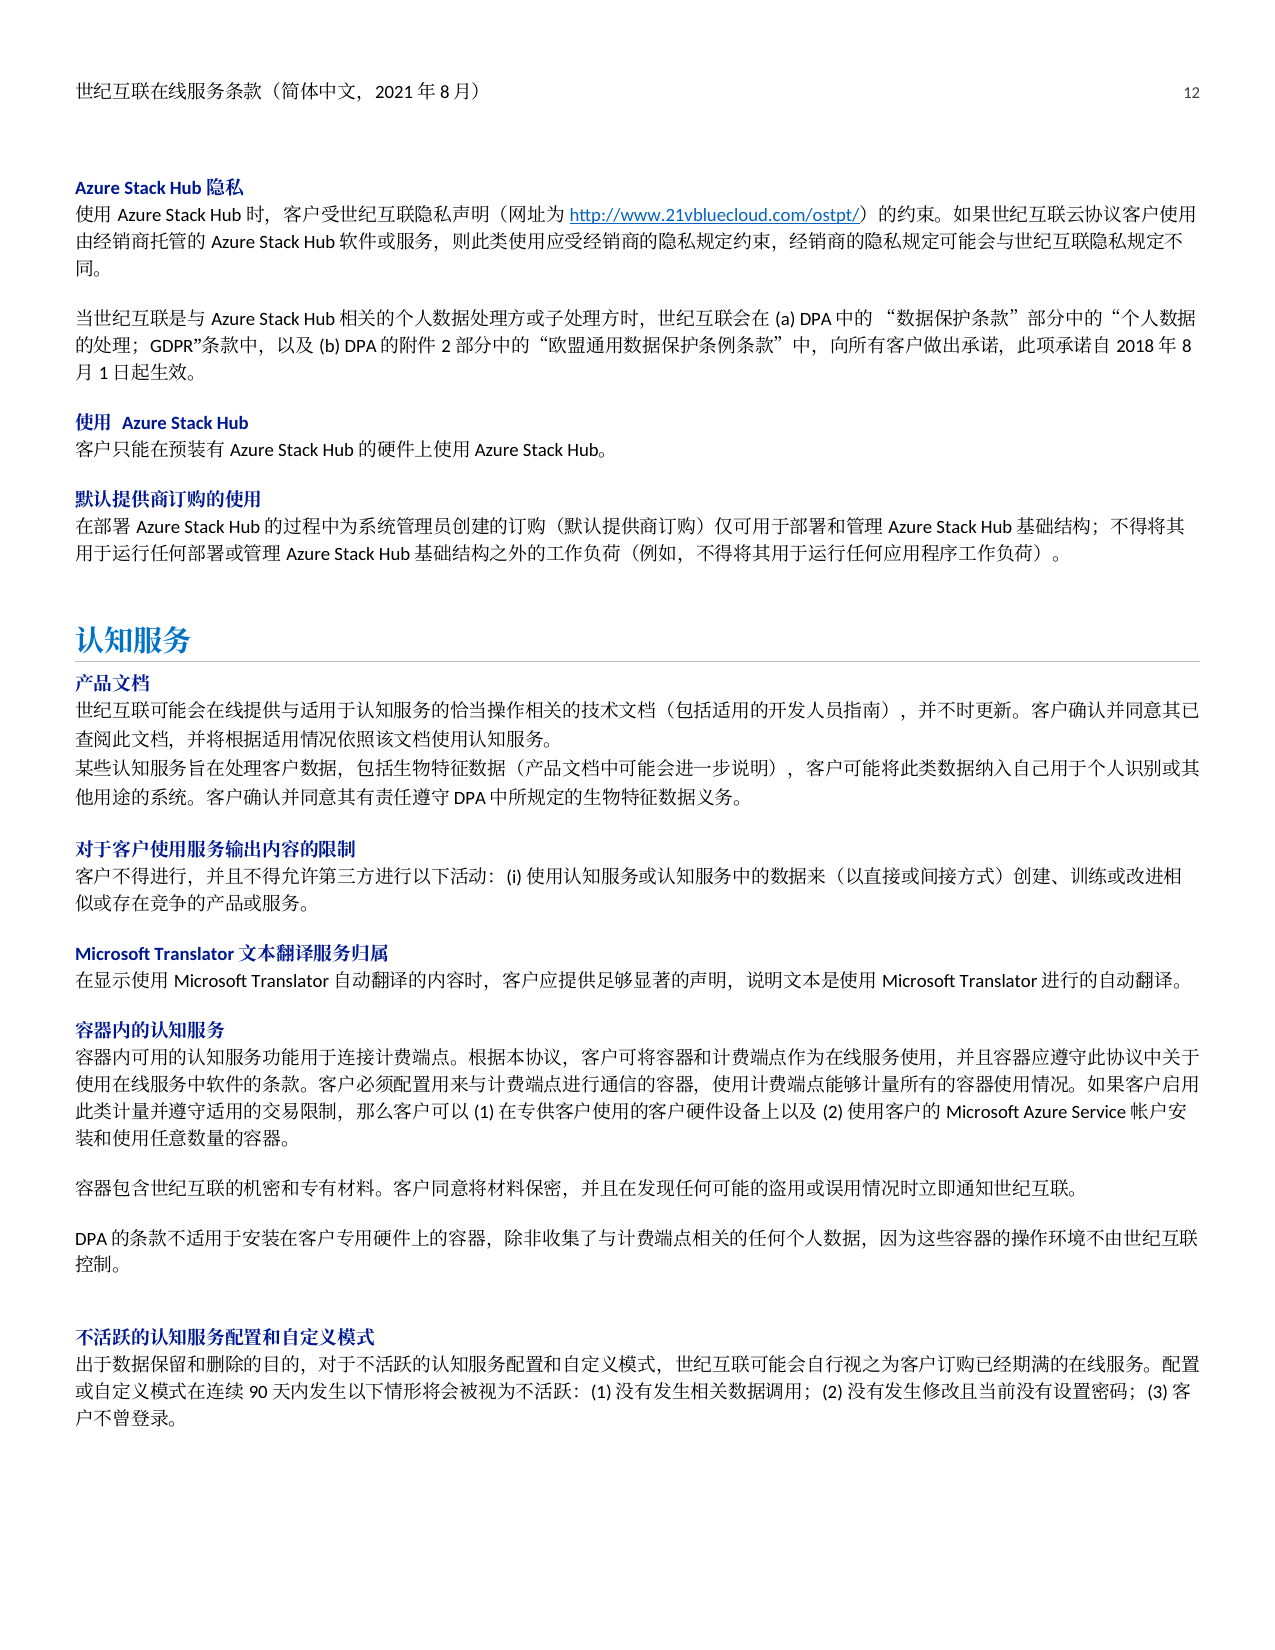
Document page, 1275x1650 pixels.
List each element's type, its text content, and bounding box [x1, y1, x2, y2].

subtitle 使用 Azure Stack Hub [75, 408, 1200, 434]
subtitle 产品文档 [75, 669, 1200, 696]
subtitle 对于客户使用服务输出内容的限制 [75, 835, 1200, 862]
subtitle 默认提供商订购的使用 [75, 484, 1200, 511]
subtitle Microsoft Translator 文本翻译服务归属 [75, 939, 1200, 966]
text 容器内可用的认知服务功能用于连接计费端点。根据本协议，客户可将容器和计费端点作为在线服务使用，并且容器应遵守此协议中关于使用在线服务中软件的条款。客户必须配置用来与计费端点进行通信的容器，使用计费端点能够计量所有的容器使用情况。如果客户启用此类计量并遵守适用的交易限制，那么客户可以 (1) 在专供客户使用的客户硬件设备上以及 (2) 使用客户的 Microsoft Azure Service 帐户安装和使用任意数量的容器。 [75, 1043, 1200, 1151]
text 容器内的认知服务 [75, 1016, 1200, 1043]
list 客户只能在预装有 Azure Stack Hub 的硬件上使用Azure Stack Hub。 [75, 434, 1200, 462]
list 在部署 Azure Stack Hub 的过程中为系统管理员创建的订购（默认提供商订购）仅可用于部署和管理 Azure Stack Hub 基础结构；不得将其用于运行任何部署或管理 Azure Stack Hub 基础结构之外的工作负荷（例如，不得将其用于运行任何应用程序工作负荷）。 [75, 511, 1200, 565]
text 容器包含世纪互联的机密和专有材料。客户同意将材料保密，并且在发现任何可能的盗用或误用情况时立即通知世纪互联。 [75, 1173, 1200, 1200]
list 使用 Azure Stack Hub 时，客户受世纪互联隐私声明（网址为 http://www.21vbluecloud.com/ostpt/）的约束。如果世纪互联云协议客户使用由经销商托管的 Azure Stack Hub 软件或服务，则此类使用应受经销商的隐私规定约束，经销商的隐私规定可能会与世纪互联隐私规定不同。 [75, 200, 1200, 281]
subtitle Azure Stack Hub 隐私 [75, 173, 1200, 200]
list 当世纪互联是与 Azure Stack Hub相关的个人数据处理方或子处理方时，世纪互联会在 (a) DPA中的 “数据保护条款”部分中的“个人数据的处理；GDPR”条款中，以及 (b) DPA的附件 2 部分中的“欧盟通用数据保护条例条款”中，向所有客户做出承诺，此项承诺自 2018 年 8 月 1 日起生效。 [75, 304, 1200, 385]
text DPA的条款不适用于安装在客户专用硬件上的容器，除非收集了与计费端点相关的任何个人数据，因为这些容器的操作环境不由世纪互联控制。 [75, 1223, 1200, 1277]
list 在显示使用 Microsoft Translator 自动翻译的内容时，客户应提供足够显著的声明，说明文本是使用 Microsoft Translator 进行的自动翻译。 [75, 966, 1200, 993]
text 某些认知服务旨在处理客户数据，包括生物特征数据（产品文档中可能会进一步说明），客户可能将此类数据纳入自己用于个人识别或其他用途的系统。客户确认并同意其有责任遵守DPA中所规定的生物特征数据义务。 [75, 754, 1200, 810]
subtitle 不活跃的认知服务配置和自定义模式 [75, 1323, 1200, 1350]
list 客户不得进行，并且不得允许第三方进行以下活动：(i) 使用认知服务或认知服务中的数据来（以直接或间接方式）创建、训练或改进相似或存在竞争的产品或服务。 [75, 862, 1200, 916]
list 出于数据保留和删除的目的，对于不活跃的认知服务配置和自定义模式，世纪互联可能会自行视之为客户订购已经期满的在线服务。配置或自定义模式在连续 90 天内发生以下情形将会被视为不活跃：(1) 没有发生相关数据调用；(2) 没有发生修改且当前没有设置密码；(3) 客户不曾登录。 [75, 1350, 1200, 1431]
text 世纪互联可能会在线提供与适用于认知服务的恰当操作相关的技术文档（包括适用的开发人员指南），并不时更新。客户确认并同意其已查阅此文档，并将根据适用情况依照该文档使用认知服务。 [75, 696, 1200, 752]
subtitle 认知服务 [75, 617, 1200, 661]
